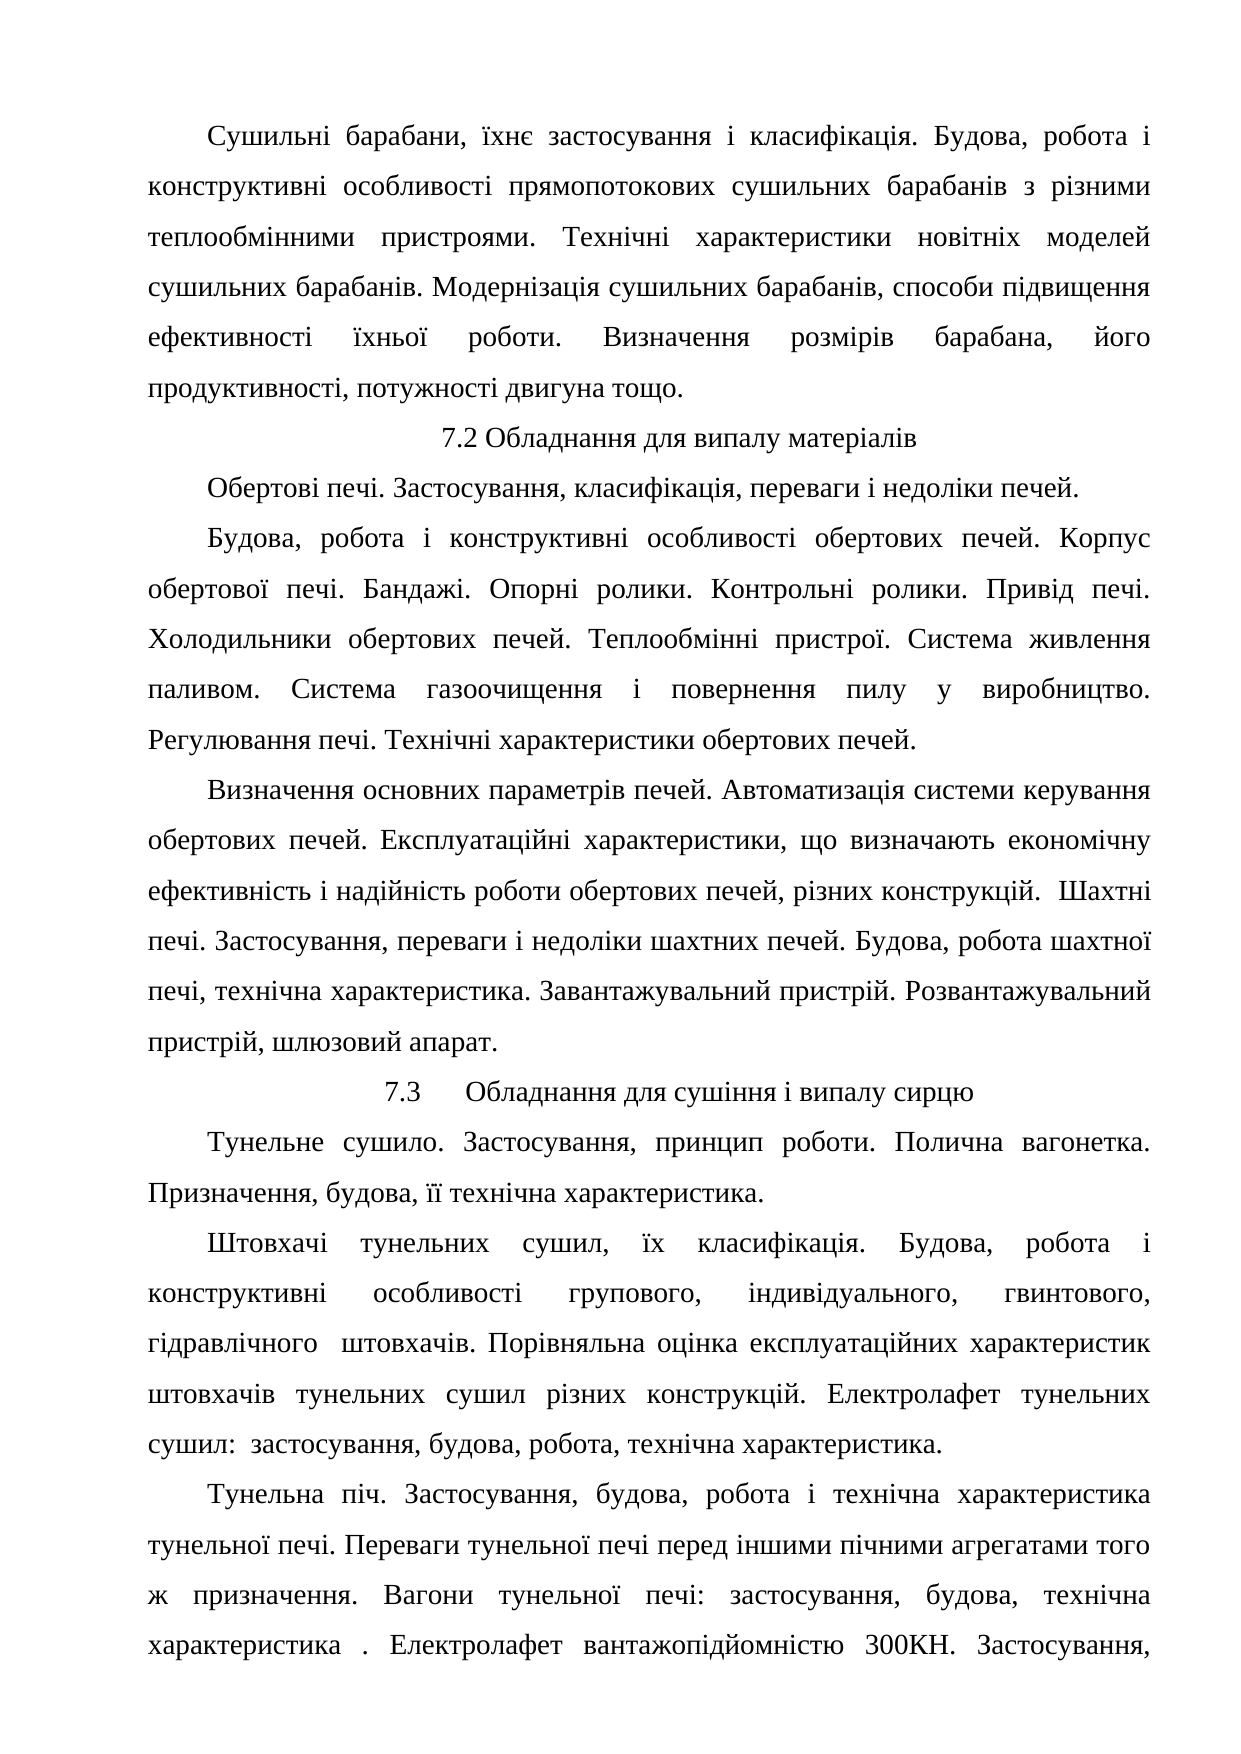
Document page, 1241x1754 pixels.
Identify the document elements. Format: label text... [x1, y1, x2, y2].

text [148, 1477, 1152, 1661]
text Штовхачі тунельних сушил, їх класифікація. Будова, робота і конструктивні особливості групового, індивідуального, гвинтового, гідравлічного штовхачів. Порівняльна оцінка експлуатаційних характеристик штовхачів тунельних сушил різних конструкцій. Електролафет тунельних сушил: застосування, будова, робота, технічна характеристика. [148, 1225, 1152, 1460]
text Сушильні барабани, їхнє застосування і класифікація. Будова, робота і конструктивні особливості прямопотокових сушильних барабанів з різними теплообмінними пристроями. Технічні характеристики новітніх моделей сушильних барабанів. Модернізація сушильних барабанів, способи підвищення ефективності їхньої роботи. Визначення розмірів барабана, його продуктивності, потужності двигуна тощо. [148, 118, 1152, 403]
text Визначення основних параметрів печей. Автоматизація системи керування обертових печей. Експлуатаційні характеристики, що визначають економічну ефективність і надійність роботи обертових печей, різних конструкцій. Шахтні печі. Застосування, переваги і недоліки шахтних печей. Будова, робота шахтної печі, технічна характеристика. Завантажувальний пристрій. Розвантажувальний пристрій, шлюзовий апарат. [148, 772, 1152, 1057]
text 7.2 Обладнання для випалу матеріалів [148, 420, 1152, 453]
text Тунельне сушило. Застосування, принцип роботи. Полична вагонетка. Призначення, будова, її технічна характеристика. [148, 1124, 1152, 1208]
list Обладнання для сушіння і випалу сирцю [148, 1074, 1152, 1108]
text Будова, робота і конструктивні особливості обертових печей. Корпус обертової печі. Бандажі. Опорні ролики. Контрольні ролики. Привід печі. Холодильники обертових печей. Теплообмінні пристрої. Система живлення паливом. Система газоочищення і повернення пилу у виробництво. Регулювання печі. Технічні характеристики обертових печей. [148, 521, 1152, 755]
text Обертові печі. Застосування, класифікація, переваги і недоліки печей. [148, 470, 1152, 504]
